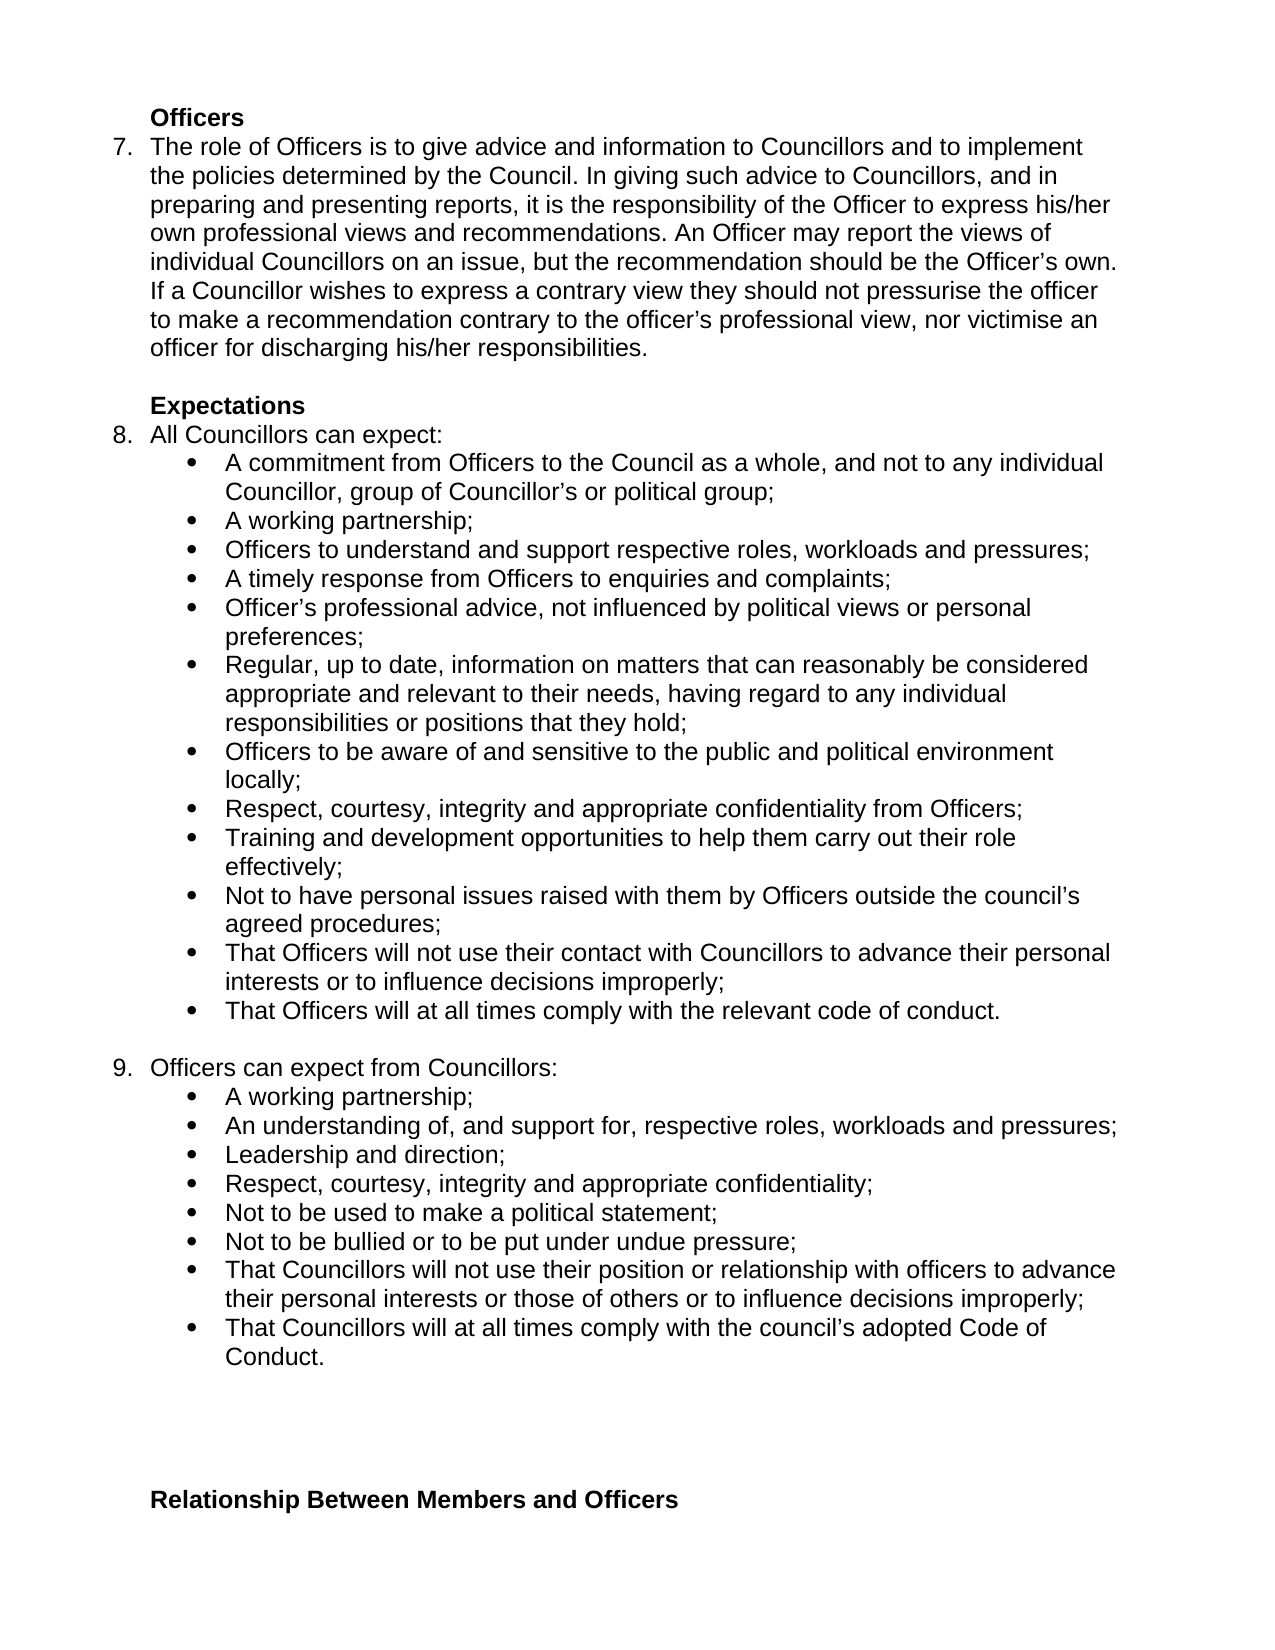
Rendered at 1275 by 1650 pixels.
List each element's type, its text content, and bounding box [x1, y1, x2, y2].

list Officer’s professional advice, not influenced by political views or personal preferences; [187, 593, 1125, 650]
list Not to be used to make a political statement; [187, 1198, 1125, 1226]
text Officers [150, 103, 1125, 132]
list Officers can expect from Councillors: [112, 1053, 1125, 1082]
list An understanding of, and support for, respective roles, workloads and pressures; [187, 1111, 1125, 1140]
list Not to be bullied or to be put under undue pressure; [187, 1226, 1125, 1255]
list Regular, up to date, information on matters that can reasonably be considered appropriate and relevant to their needs, having regard to any individual responsibilities or positions that they hold; [187, 650, 1125, 737]
list A working partnership; [187, 1082, 1125, 1111]
list Respect, courtesy, integrity and appropriate confidentiality from Officers; [187, 794, 1125, 823]
list Officers to understand and support respective roles, workloads and pressures; [187, 535, 1125, 564]
list A timely response from Officers to enquiries and complaints; [187, 564, 1125, 593]
text Expectations [150, 391, 1125, 420]
list That Officers will at all times comply with the relevant code of conduct. [187, 996, 1125, 1025]
list Officers to be aware of and sensitive to the public and political environment locally; [187, 737, 1125, 794]
list Training and development opportunities to help them carry out their role effectively; [187, 823, 1125, 881]
list All Councillors can expect: [112, 420, 1125, 448]
list The role of Officers is to give advice and information to Councillors and to implement the policies determined by the Council. In giving such advice to Councillors, and in preparing and presenting reports, it is the responsibility of the Officer to express his/her own professional views and recommendations. An Officer may report the views of individual Councillors on an issue, but the recommendation should be the Officer’s own. If a Councillor wishes to express a contrary view they should not pressurise the officer to make a recommendation contrary to the officer’s professional view, nor victimise an officer for discharging his/her responsibilities. [112, 132, 1125, 362]
list Leadership and direction; [187, 1140, 1125, 1169]
list Respect, courtesy, integrity and appropriate confidentiality; [187, 1169, 1125, 1198]
text Relationship Between Members and Officers [150, 1486, 1125, 1514]
list Not to have personal issues raised with them by Officers outside the council’s agreed procedures; [187, 881, 1125, 938]
list A commitment from Officers to the Council as a whole, and not to any individual Councillor, group of Councillor’s or political group; [187, 448, 1125, 506]
list A working partnership; [187, 506, 1125, 535]
list That Councillors will at all times comply with the council’s adopted Code of Conduct. [187, 1313, 1125, 1371]
list That Councillors will not use their position or relationship with officers to advance their personal interests or those of others or to influence decisions improperly; [187, 1255, 1125, 1313]
list That Officers will not use their contact with Councillors to advance their personal interests or to influence decisions improperly; [187, 938, 1125, 996]
